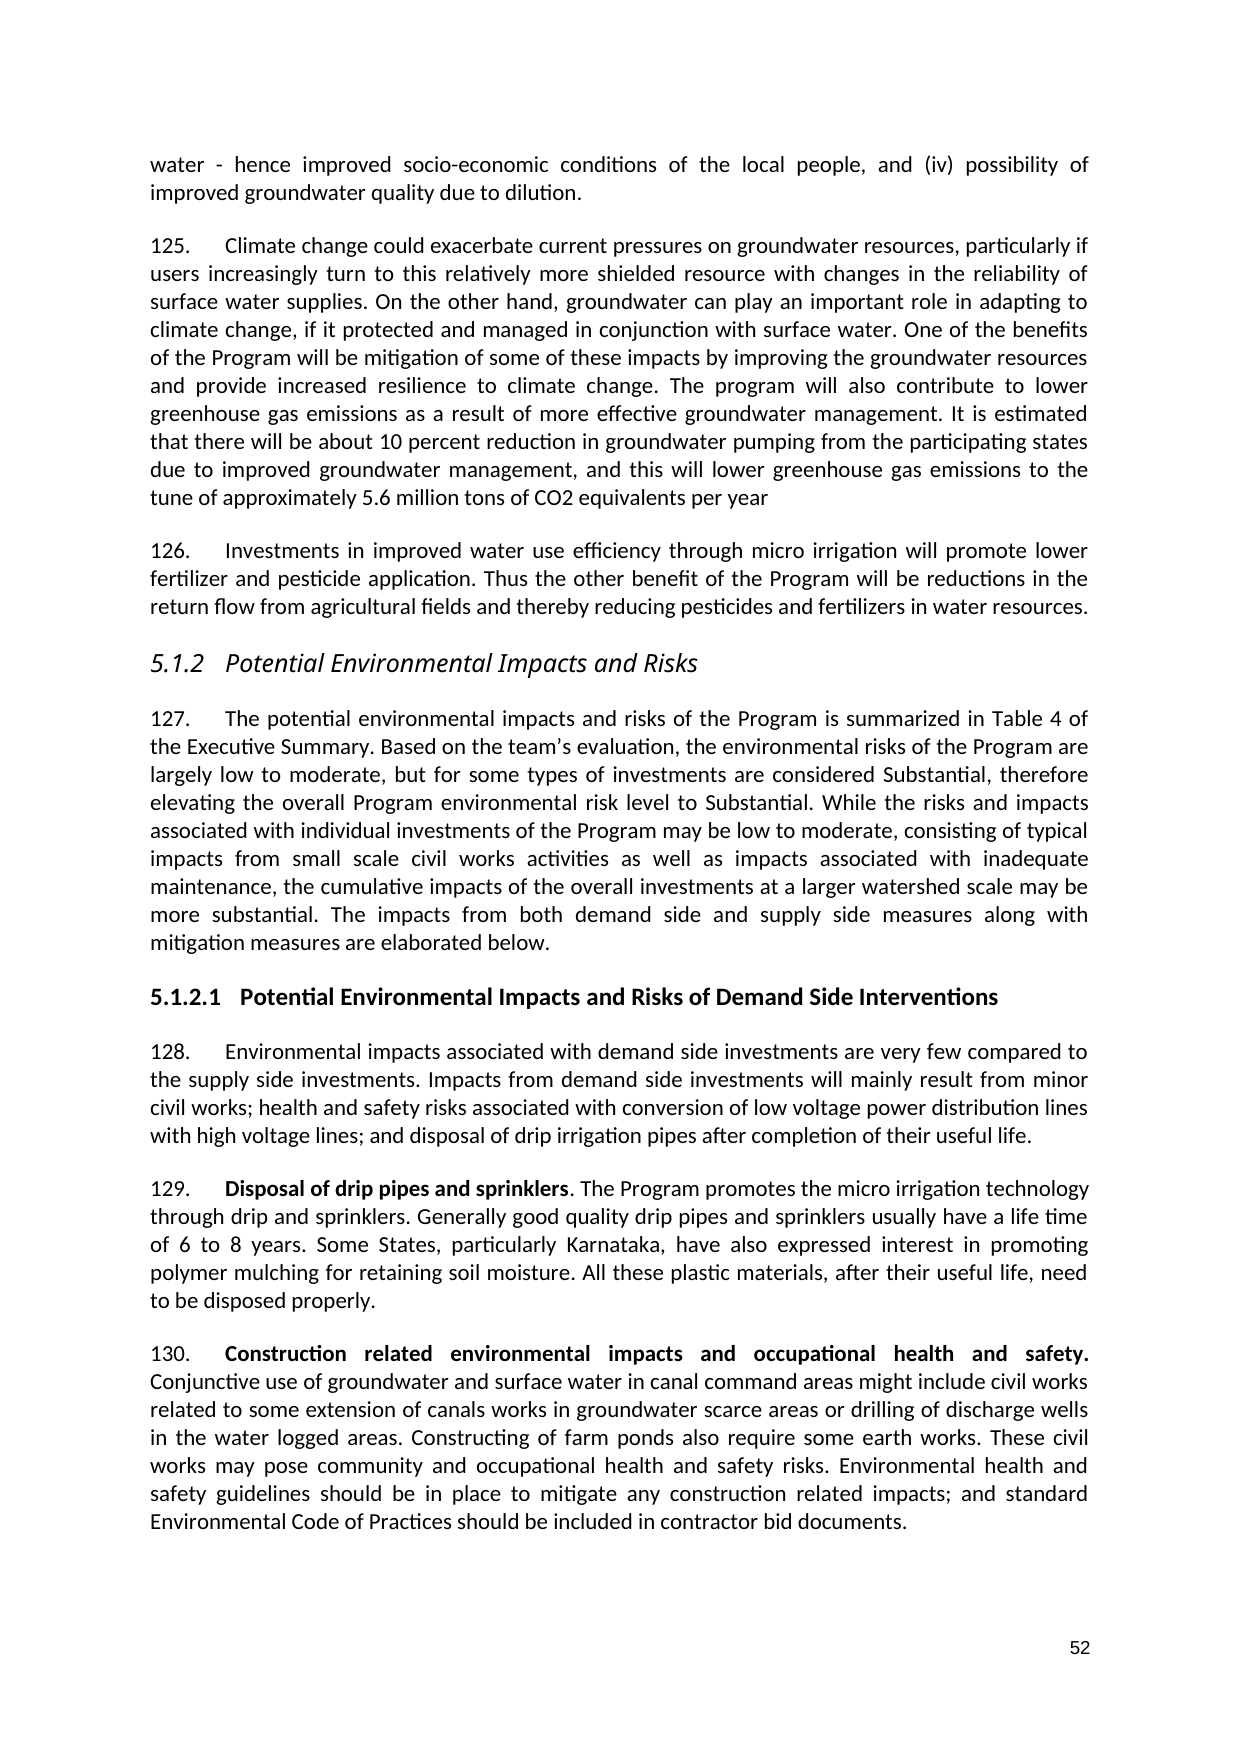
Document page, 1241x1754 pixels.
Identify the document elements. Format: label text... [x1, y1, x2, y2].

subtitle Potential Environmental Impacts and Risks of Demand Side Interventions [150, 982, 1090, 1012]
list Construction related environmental impacts and occupational health and safety. Conjunctive use of groundwater and surface water in canal command areas might include civil works related to some extension of canals works in groundwater scarce areas or drilling of discharge wells in the water logged areas. Constructing of farm ponds also require some earth works. These civil works may pose community and occupational health and safety risks. Environmental health and safety guidelines should be in place to mitigate any construction related impacts; and standard Environmental Code of Practices should be included in contractor bid documents. [150, 1339, 1090, 1535]
list Investments in improved water use efficiency through micro irrigation will promote lower fertilizer and pesticide application. Thus the other benefit of the Program will be reductions in the return flow from agricultural fields and thereby reducing pesticides and fertilizers in water resources. [150, 536, 1090, 620]
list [150, 150, 1090, 206]
list The potential environmental impacts and risks of the Program is summarized in Table 4 of the Executive Summary. Based on the team’s evaluation, the environmental risks of the Program are largely low to moderate, but for some types of investments are considered Substantial, therefore elevating the overall Program environmental risk level to Substantial. While the risks and impacts associated with individual investments of the Program may be low to moderate, consisting of typical impacts from small scale civil works activities as well as impacts associated with inadequate maintenance, the cumulative impacts of the overall investments at a larger watershed scale may be more substantial. The impacts from both demand side and supply side measures along with mitigation measures are elaborated below. [150, 704, 1090, 957]
subtitle Potential Environmental Impacts and Risks [150, 645, 1090, 679]
list Climate change could exacerbate current pressures on groundwater resources, particularly if users increasingly turn to this relatively more shielded resource with changes in the reliability of surface water supplies. On the other hand, groundwater can play an important role in adapting to climate change, if it protected and managed in conjunction with surface water. One of the benefits of the Program will be mitigation of some of these impacts by improving the groundwater resources and provide increased resilience to climate change. The program will also contribute to lower greenhouse gas emissions as a result of more effective groundwater management. It is estimated that there will be about 10 percent reduction in groundwater pumping from the participating states due to improved groundwater management, and this will lower greenhouse gas emissions to the tune of approximately 5.6 million tons of CO2 equivalents per year [150, 231, 1090, 511]
list Environmental impacts associated with demand side investments are very few compared to the supply side investments. Impacts from demand side investments will mainly result from minor civil works; health and safety risks associated with conversion of low voltage power distribution lines with high voltage lines; and disposal of drip irrigation pipes after completion of their useful life. [150, 1037, 1090, 1149]
list Disposal of drip pipes and sprinklers. The Program promotes the micro irrigation technology through drip and sprinklers. Generally good quality drip pipes and sprinklers usually have a life time of 6 to 8 years. Some States, particularly Karnataka, have also expressed interest in promoting polymer mulching for retaining soil moisture. All these plastic materials, after their useful life, need to be disposed properly. [150, 1174, 1090, 1314]
